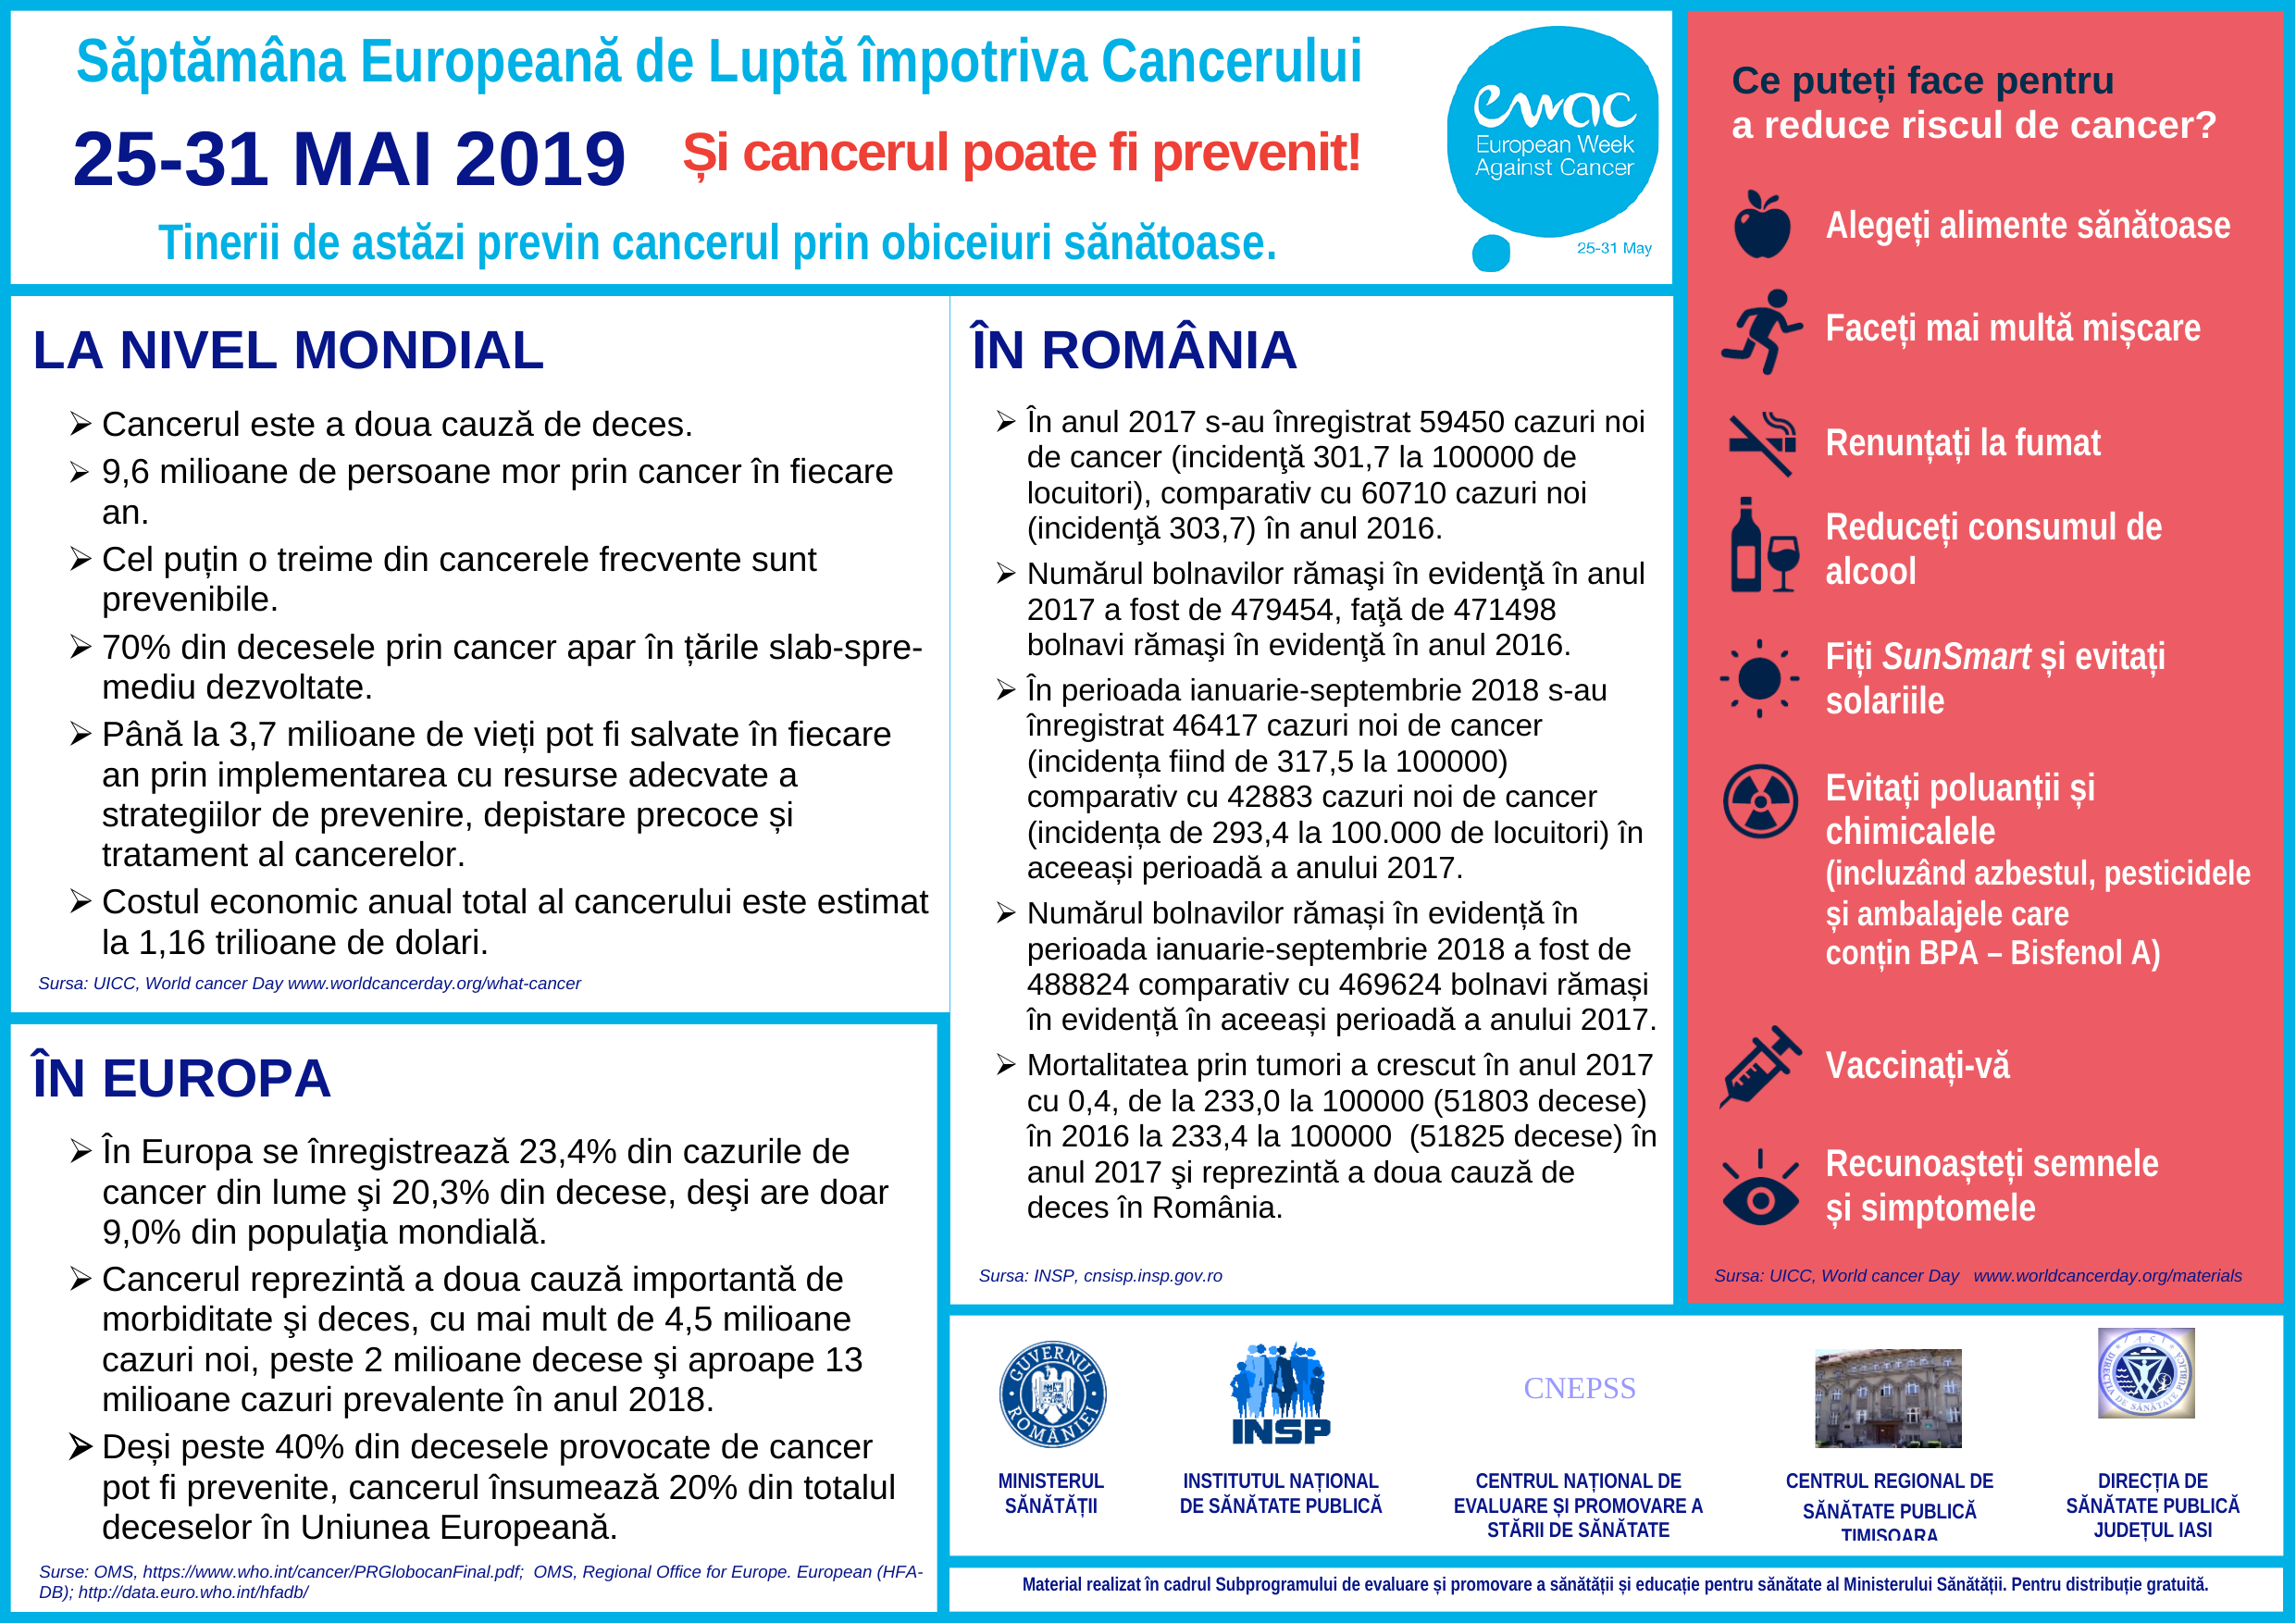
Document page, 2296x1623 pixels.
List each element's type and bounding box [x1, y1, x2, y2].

picture [1815, 1349, 1962, 1448]
picture [1574, 26, 1659, 94]
picture [998, 1339, 1108, 1449]
picture [2098, 1328, 2195, 1419]
picture [1536, 144, 1545, 148]
picture [1717, 179, 1808, 725]
picture [1446, 152, 1659, 272]
picture [1229, 1339, 1334, 1449]
picture [1446, 26, 1542, 118]
picture [1564, 93, 1599, 127]
picture [1475, 85, 1563, 127]
picture [1719, 753, 1804, 1229]
picture [1603, 93, 1635, 127]
